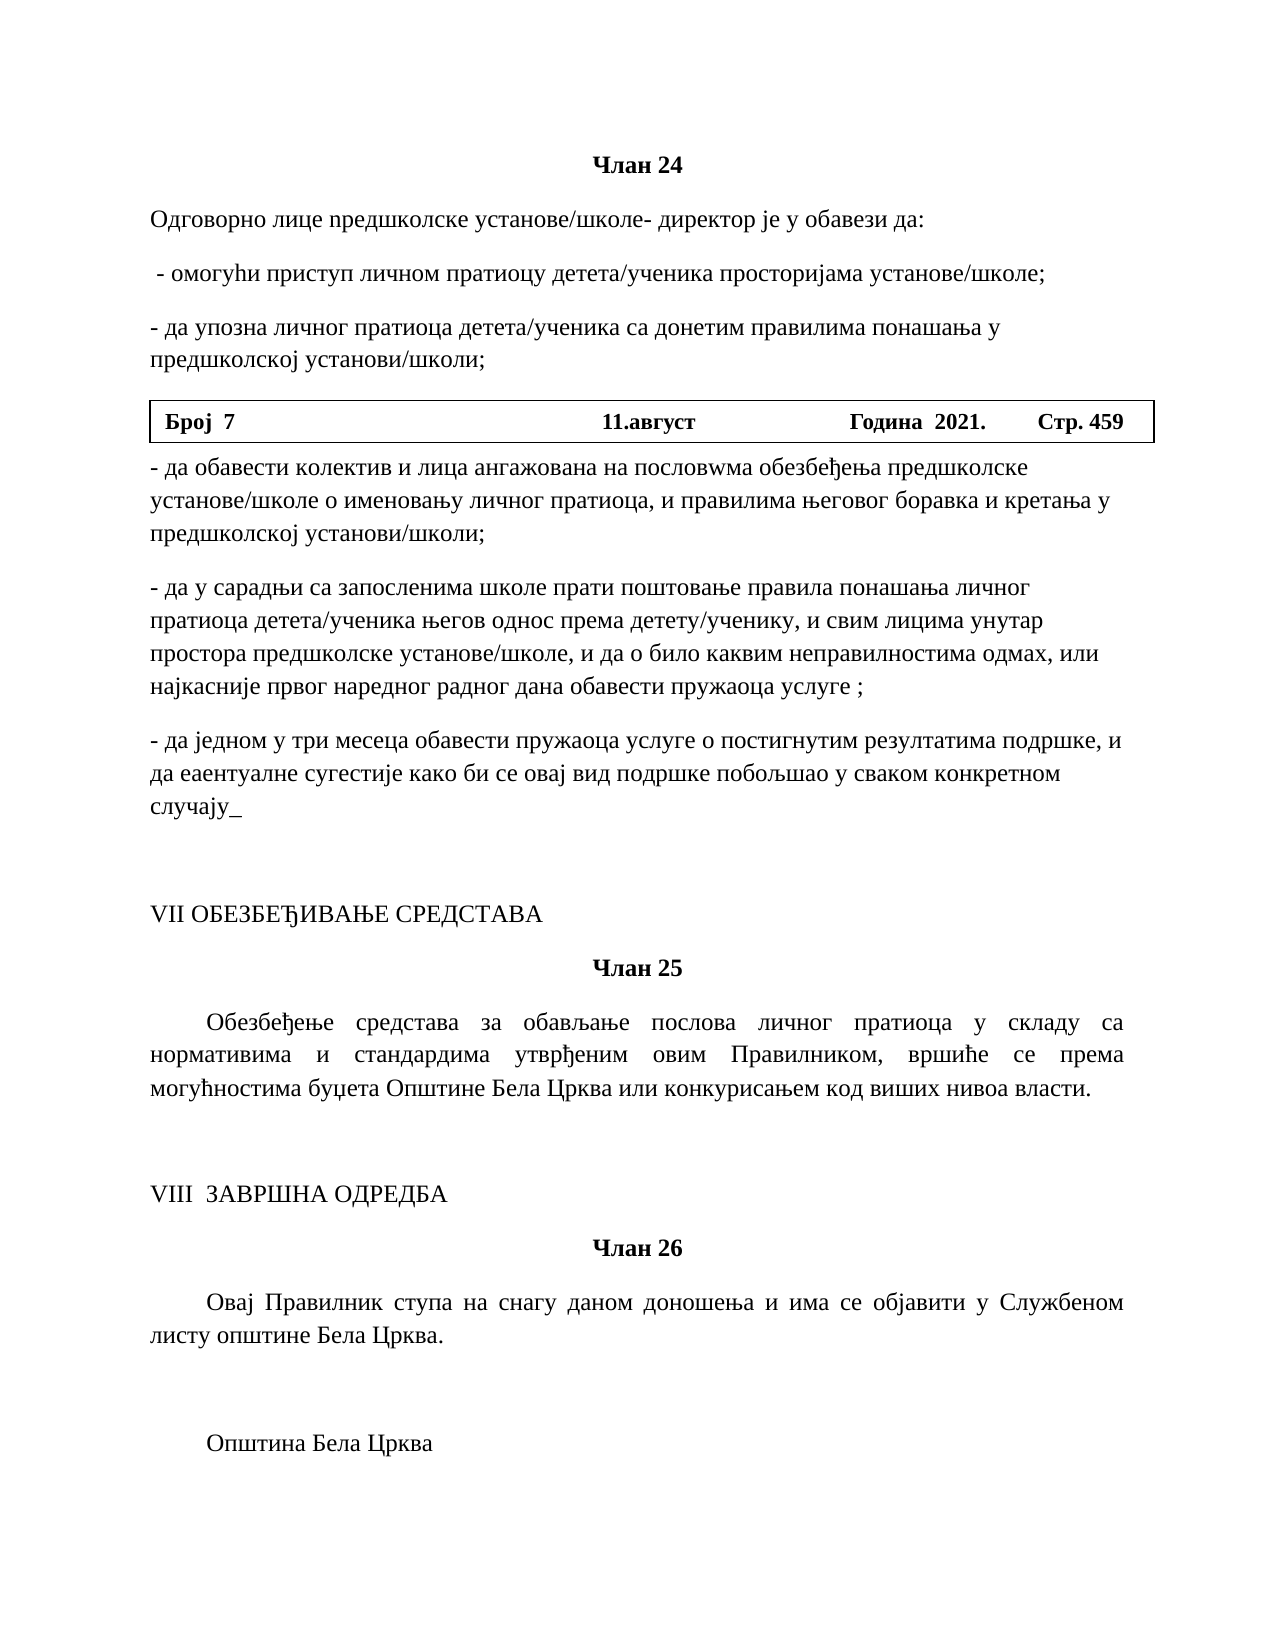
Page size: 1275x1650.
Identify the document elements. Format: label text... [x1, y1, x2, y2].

text Члан 26 [150, 1233, 1125, 1262]
text VII ОБЕЗБЕЂИВАЊЕ СРЕДСТАВА [150, 899, 1125, 928]
text - да упозна личног пратиоца детета/ученика са донетим правилима понашања у предшколској установи/школи; [150, 312, 1125, 373]
text - да једном у три месеца обавести пружаоца услуге о постигнутим резултатима подршке, и да еаентуалне сугестије како би се овај вид подршке побољшао у сваком конкретном случају_ [150, 725, 1125, 820]
text - да обавести колектив и лица ангажована на пословwма обезбеђења предшколске установе/школе о именовању личног пратиоца, и правилима његовог боравка и кретања у предшколској установи/школи; [150, 452, 1125, 547]
text Овај Правилник ступа на снагу даном доношења и има се објавити у Службеном листу општине Бела Црква. [150, 1287, 1125, 1349]
text - да у сарадњи са запосленима школе прати поштовање правила понашања личног пратиоца детета/ученика његов однос према детету/ученику, и свим лицима унутар простора предшколске установе/школе, и да о било каквим неправилностима одмах, или најкасније првог наредног радног дана обавести пружаоца услуге ; [150, 572, 1125, 700]
text Одговорно лице nредшколске установе/школе- директор је у обавези да: [150, 204, 1125, 233]
text Члан 24 [150, 150, 1125, 179]
text VIII ЗАВРШНА ОДРЕДБА [150, 1179, 1125, 1208]
text - омогуhи приступ личном пратиоцу детета/ученика просторијама установе/школе; [150, 258, 1125, 286]
text Члан 25 [150, 953, 1125, 981]
text Обезбеђење средстава за обављање послова личног пратиоца у складу са нормативима и стандардима утврђеним овим Правилником, вршиће се према могућностима буџета Општине Бела Црква или конкурисањем код виших нивоа власти. [150, 1007, 1125, 1101]
text Општина Бела Црква [150, 1428, 1125, 1457]
